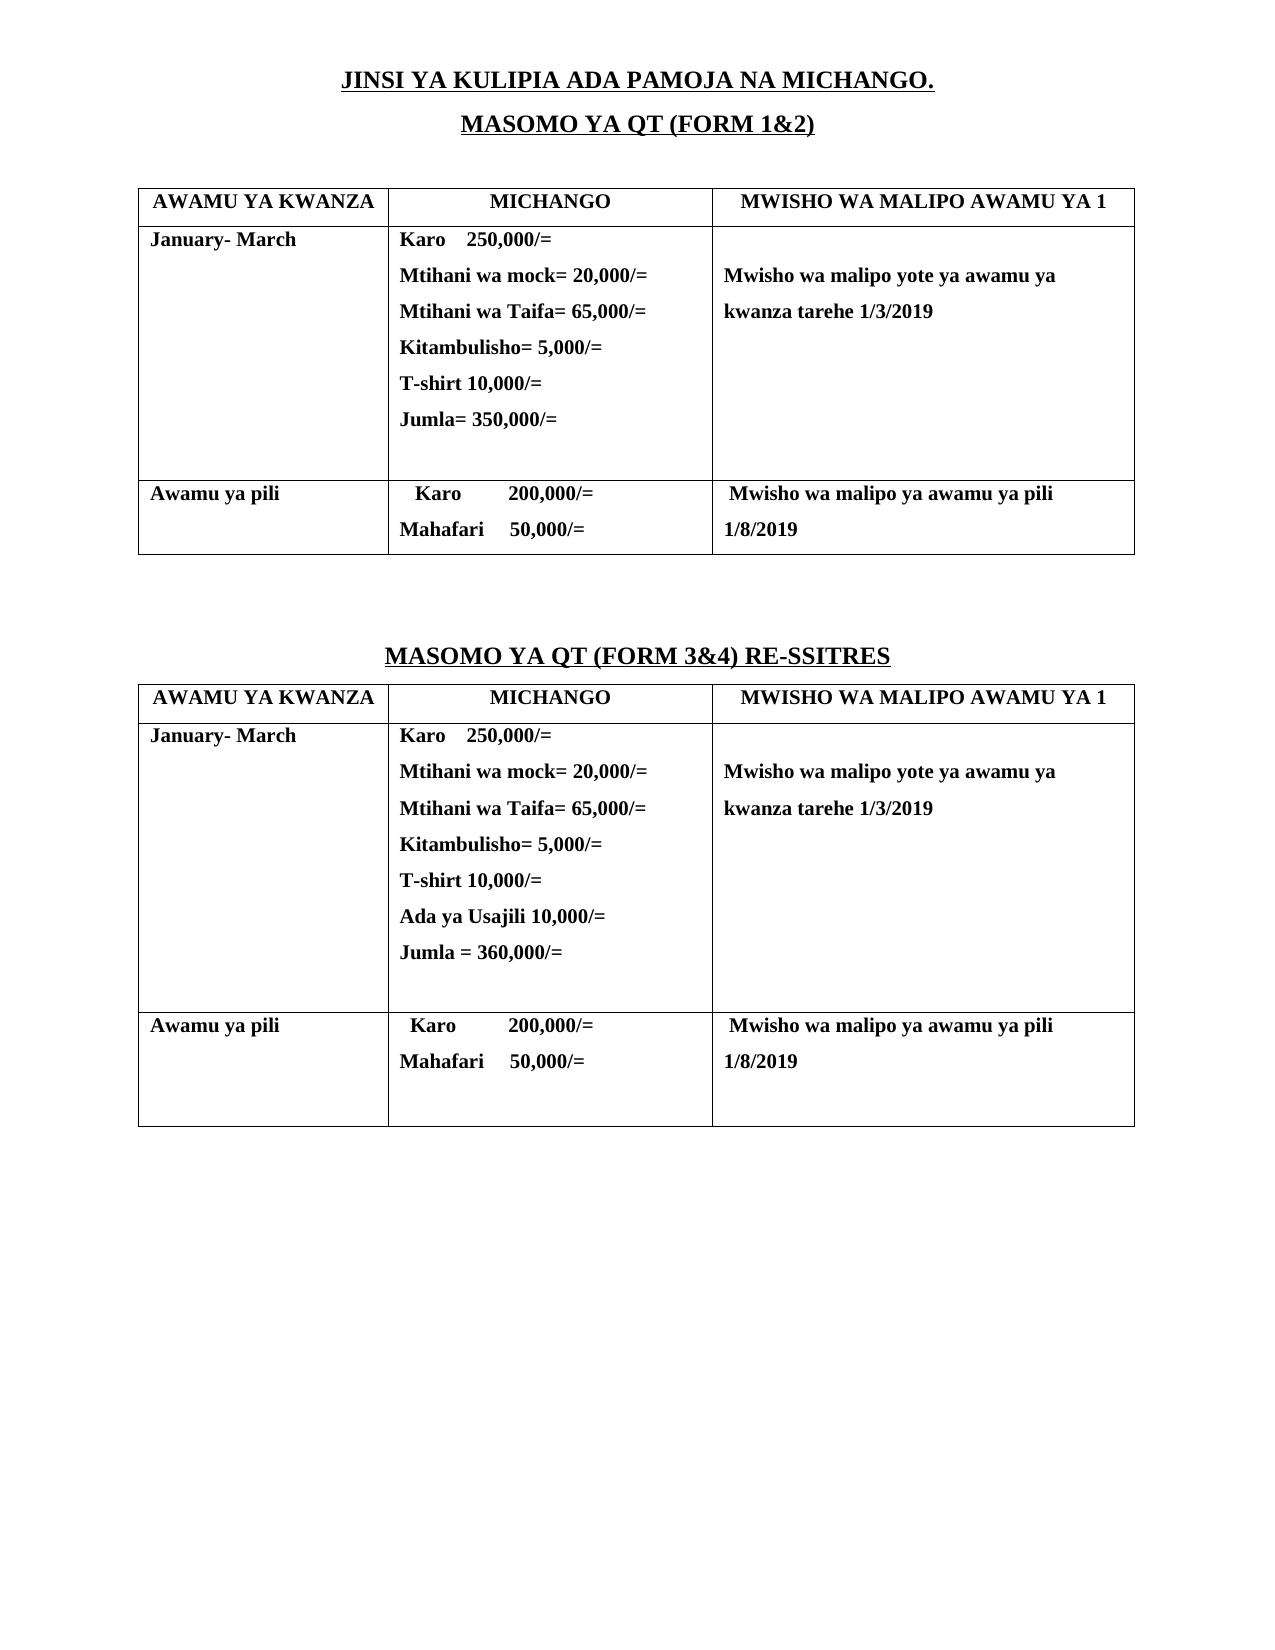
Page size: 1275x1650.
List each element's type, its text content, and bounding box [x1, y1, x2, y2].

table_cell Mwisho wa malipo yote ya awamu ya kwanza tarehe 1/3/2019 [713, 227, 1134, 479]
table_cell Karo 200,000/= Mahafari 50,000/= [389, 1013, 712, 1126]
table_header MICHANGO [389, 685, 712, 722]
table_header MWISHO WA MALIPO AWAMU YA 1 [713, 189, 1134, 226]
table_cell Mwisho wa malipo ya awamu ya pili 1/8/2019 [713, 481, 1134, 554]
table_header AWAMU YA KWANZA [139, 685, 388, 722]
table_cell Karo 250,000/= Mtihani wa mock= 20,000/= Mtihani wa Taifa= 65,000/= Kitambulisho= 5,000/= T-shirt 10,000/= Ada ya Usajili 10,000/= Jumla = 360,000/= [389, 724, 712, 1012]
text JINSI YA KULIPIA ADA PAMOJA NA MICHANGO. [150, 66, 1125, 94]
text MASOMO YA QT (FORM 1&2) [150, 109, 1125, 137]
table_header MWISHO WA MALIPO AWAMU YA 1 [713, 685, 1134, 722]
table_cell Karo 200,000/= Mahafari 50,000/= [389, 481, 712, 554]
table_cell Awamu ya pili [139, 481, 388, 554]
table_header AWAMU YA KWANZA [139, 189, 388, 226]
table_cell Awamu ya pili [139, 1013, 388, 1126]
table_cell Mwisho wa malipo yote ya awamu ya kwanza tarehe 1/3/2019 [713, 724, 1134, 1012]
table_cell January- March [139, 724, 388, 1012]
text MASOMO YA QT (FORM 3&4) RE-SSITRES [150, 641, 1125, 670]
table_cell January- March [139, 227, 388, 479]
table_cell Mwisho wa malipo ya awamu ya pili 1/8/2019 [713, 1013, 1134, 1126]
table_cell Karo 250,000/= Mtihani wa mock= 20,000/= Mtihani wa Taifa= 65,000/= Kitambulisho= 5,000/= T-shirt 10,000/= Jumla= 350,000/= [389, 227, 712, 479]
table_header MICHANGO [389, 189, 712, 226]
